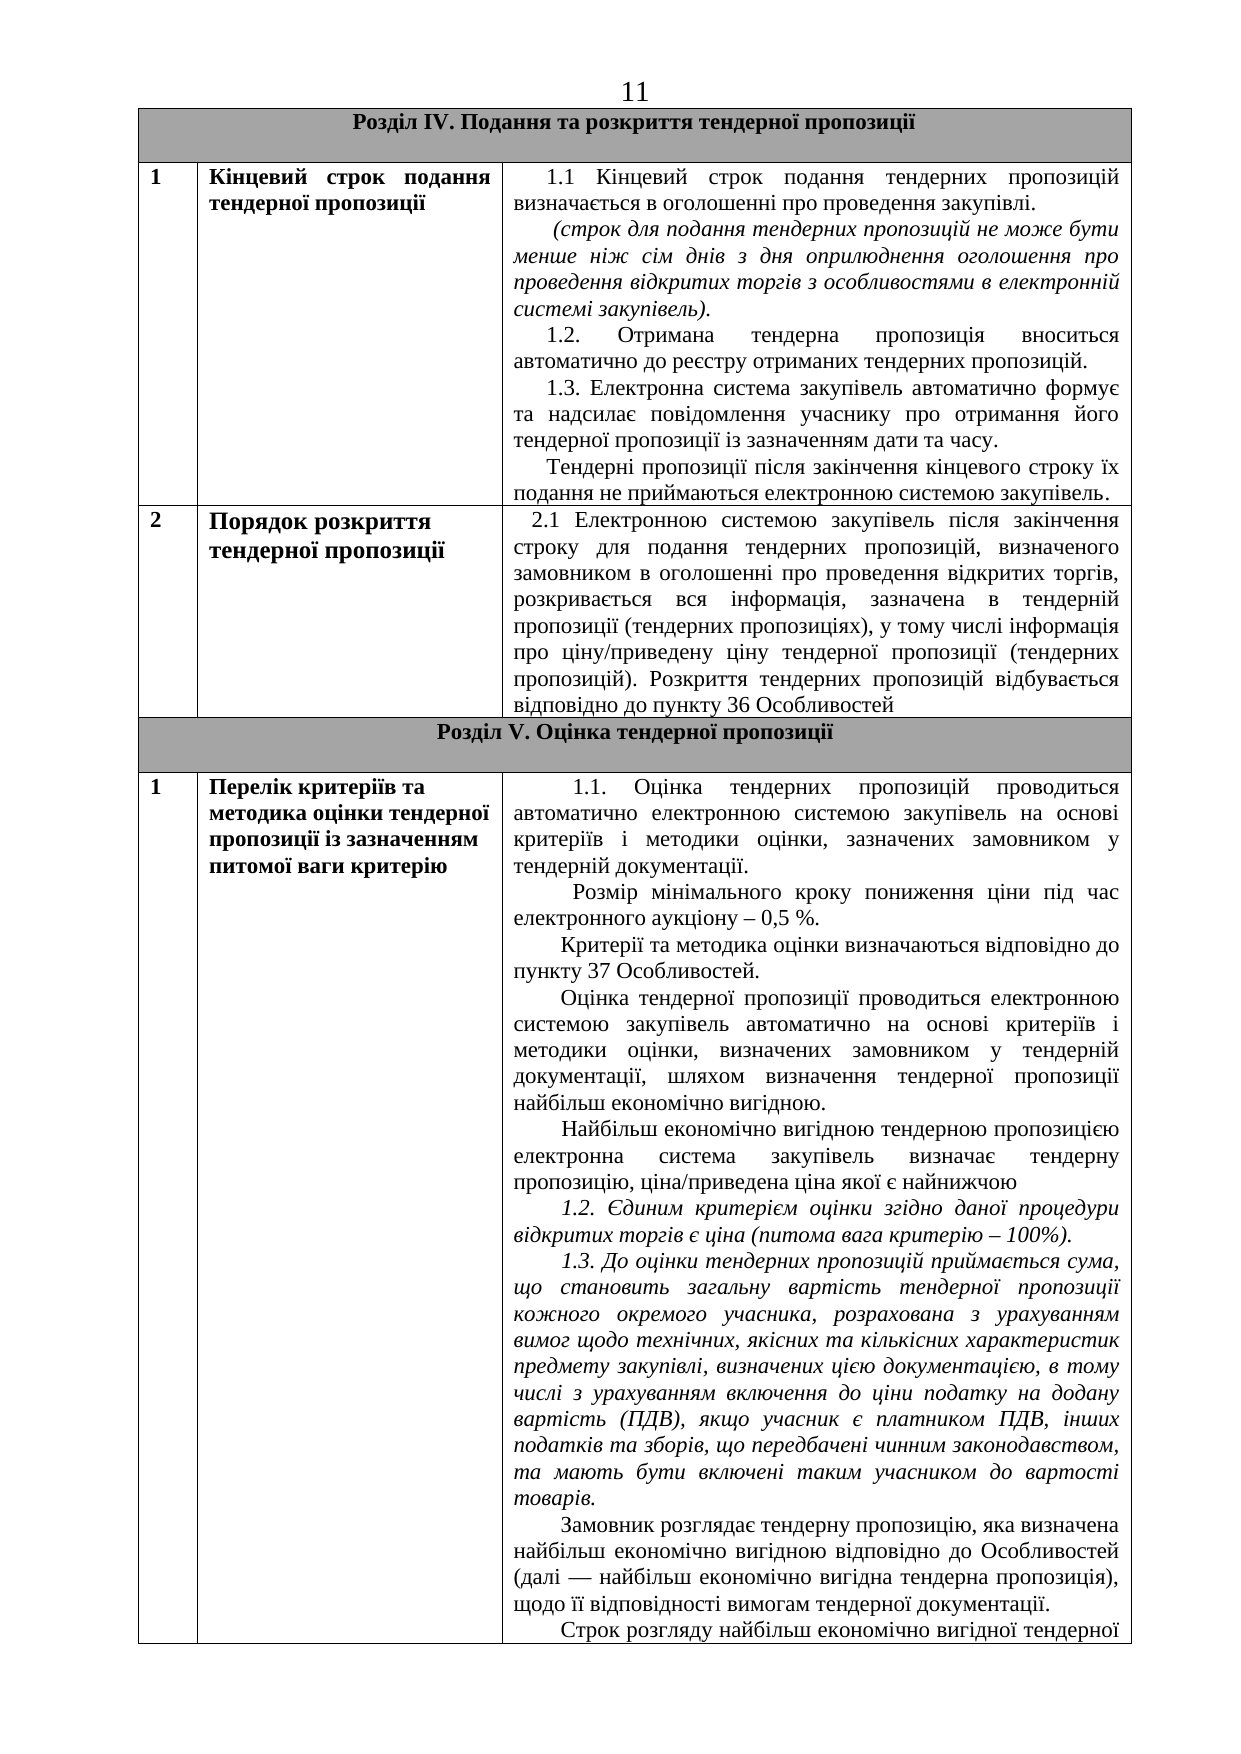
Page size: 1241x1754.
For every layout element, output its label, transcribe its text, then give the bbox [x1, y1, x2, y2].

table_cell 2 [139, 506, 197, 717]
table_cell Порядок розкриття тендерної пропозиції [198, 506, 502, 717]
table_cell 1.1 Кінцевий строк подання тендерних пропозицій визначається в оголошенні про проведення закупівлі. (строк для подання тендерних пропозицій не може бути менше ніж сім днів з дня оприлюднення оголошення про проведення відкритих торгів з особливостями в електронній системі закупівель). 1.2. Отримана тендерна пропозиція вноситься автоматично до реєстру отриманих тендерних пропозицій. 1.3. Електронна система закупівель автоматично формує та надсилає повідомлення учаснику про отримання його тендерної пропозиції із зазначенням дати та часу. Тендерні пропозиції після закінчення кінцевого строку їх подання не приймаються електронною системою закупівель. [503, 163, 1131, 505]
table_cell 2.1 Електронною системою закупівель після закінчення строку для подання тендерних пропозицій, визначеного замовником в оголошенні про проведення відкритих торгів, розкривається вся інформація, зазначена в тендерній пропозиції (тендерних пропозиціях), у тому числі інформація про ціну/приведену ціну тендерної пропозиції (тендерних пропозицій). Розкриття тендерних пропозицій відбувається відповідно до пункту 36 Особливостей [503, 506, 1131, 717]
table_cell Кінцевий строк подання тендерної пропозиції [198, 163, 502, 505]
table_cell 1 [139, 163, 197, 505]
table_cell 1 [139, 773, 197, 1642]
table_cell Розділ V. Оцінка тендерної пропозиції [139, 718, 1131, 772]
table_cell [503, 773, 1131, 1642]
table_cell Розділ IV. Подання та розкриття тендерної пропозиції [139, 109, 1131, 162]
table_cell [198, 773, 502, 1642]
